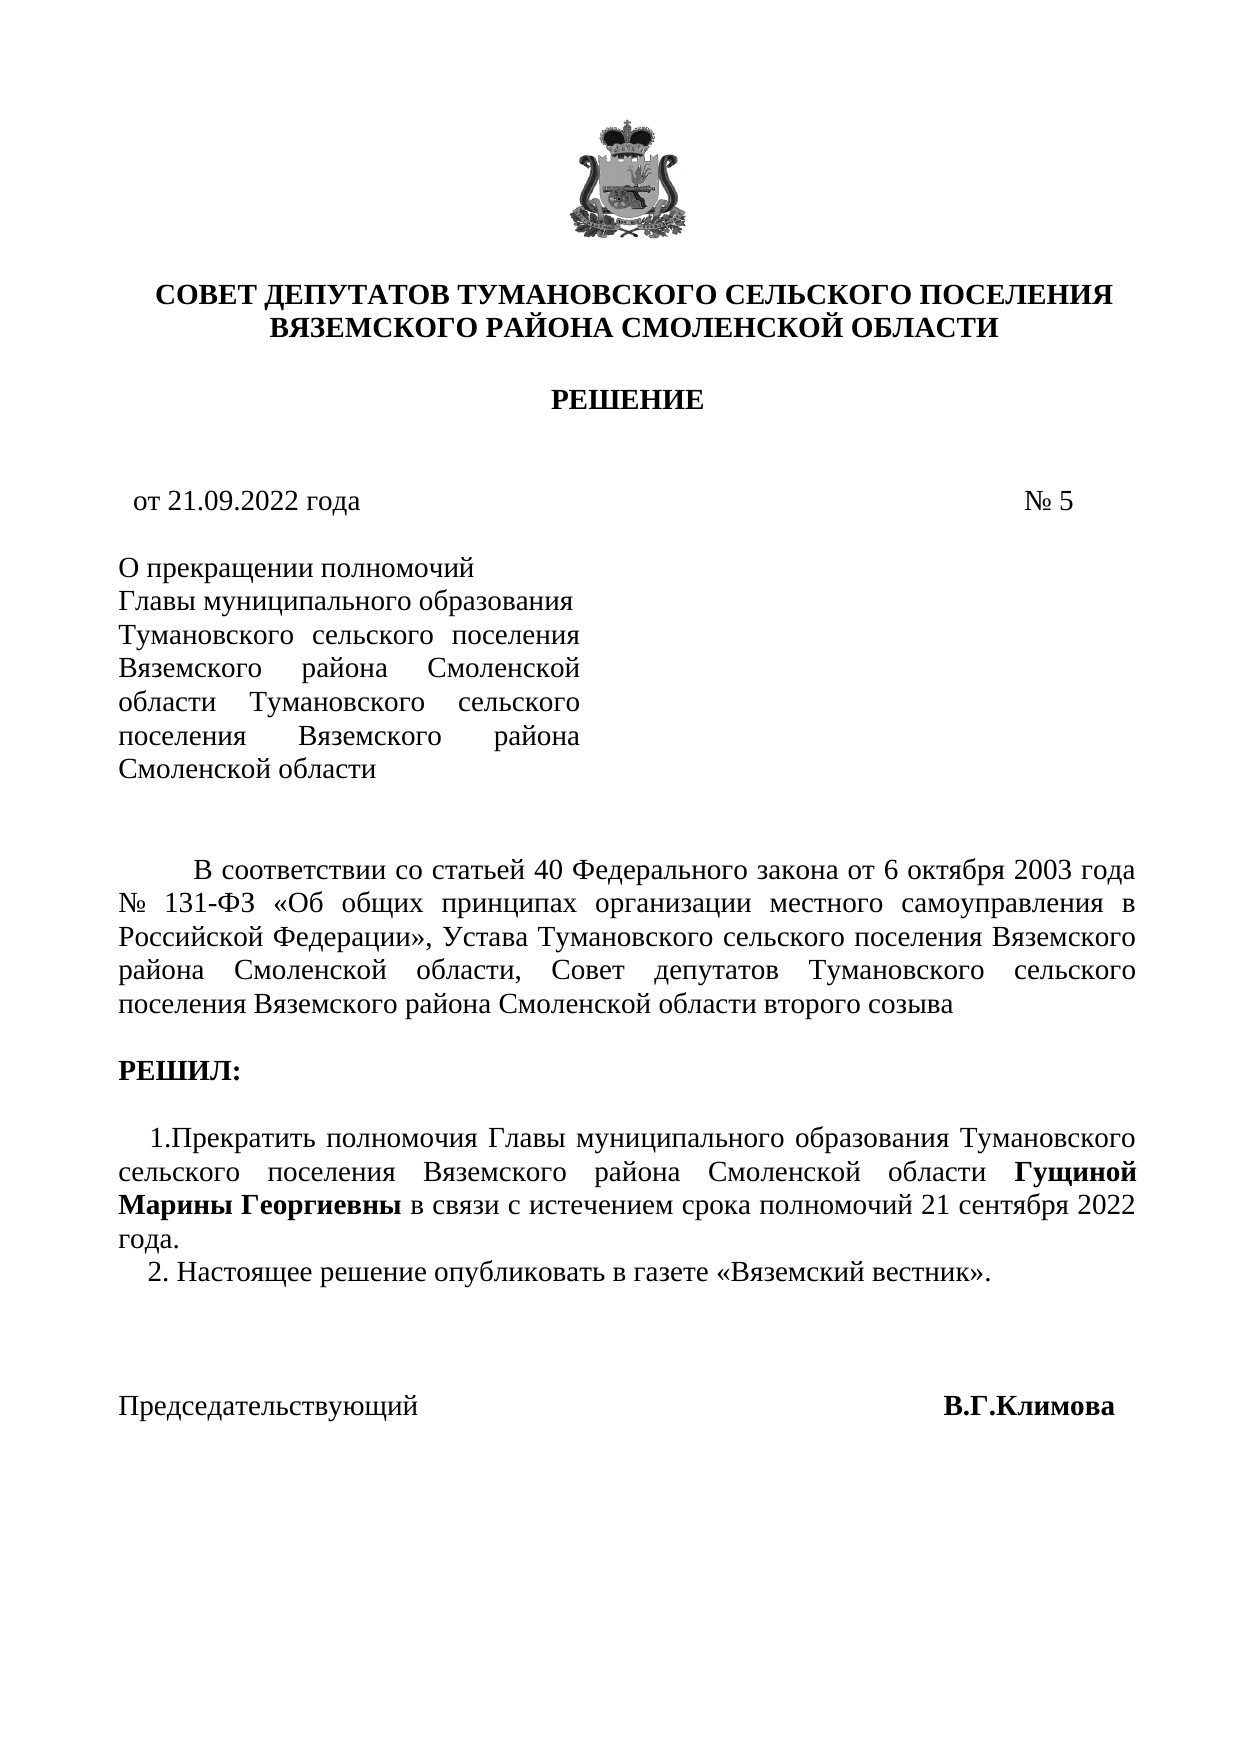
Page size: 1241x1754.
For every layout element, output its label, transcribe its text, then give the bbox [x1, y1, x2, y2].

title от 21.09.2022 года № 5 [118, 483, 1137, 516]
title 2. Настоящее решение опубликовать в газете «Вяземский вестник». [118, 1254, 1137, 1288]
text РЕШИЛ: [118, 1053, 1137, 1087]
text 1.Прекратить полномочия Главы муниципального образования Тумановского сельского поселения Вяземского района Смоленской области Гущиной Марины Георгиевны в связи с истечением срока полномочий 21 сентября 2022 года. [118, 1120, 1137, 1254]
text О прекращении полномочий [118, 550, 580, 583]
text Председательствующий В.Г.Климова [118, 1388, 1127, 1422]
picture [568, 118, 687, 239]
text СОВЕТ ДЕПУТАТОВ ТУМАНОВСКОГО СЕЛЬСКОГО ПОСЕЛЕНИЯ ВЯЗЕМСКОГО РАЙОНА СМОЛЕНСКОЙ ОБЛАСТИ [148, 277, 1120, 344]
text Главы муниципального образования [118, 583, 580, 617]
text РЕШЕНИЕ [118, 382, 1137, 416]
text В соответствии со статьей 40 Федерального закона от 6 октября 2003 года № 131-ФЗ «Об общих принципах организации местного самоуправления в Российской Федерации», Устава Тумановского сельского поселения Вяземского района Смоленской области, Совет депутатов Тумановского сельского поселения Вяземского района Смоленской области второго созыва [118, 852, 1137, 1019]
text Тумановского сельского поселения Вяземского района Смоленской области Тумановского сельского поселения Вяземского района Смоленской области [118, 617, 580, 785]
